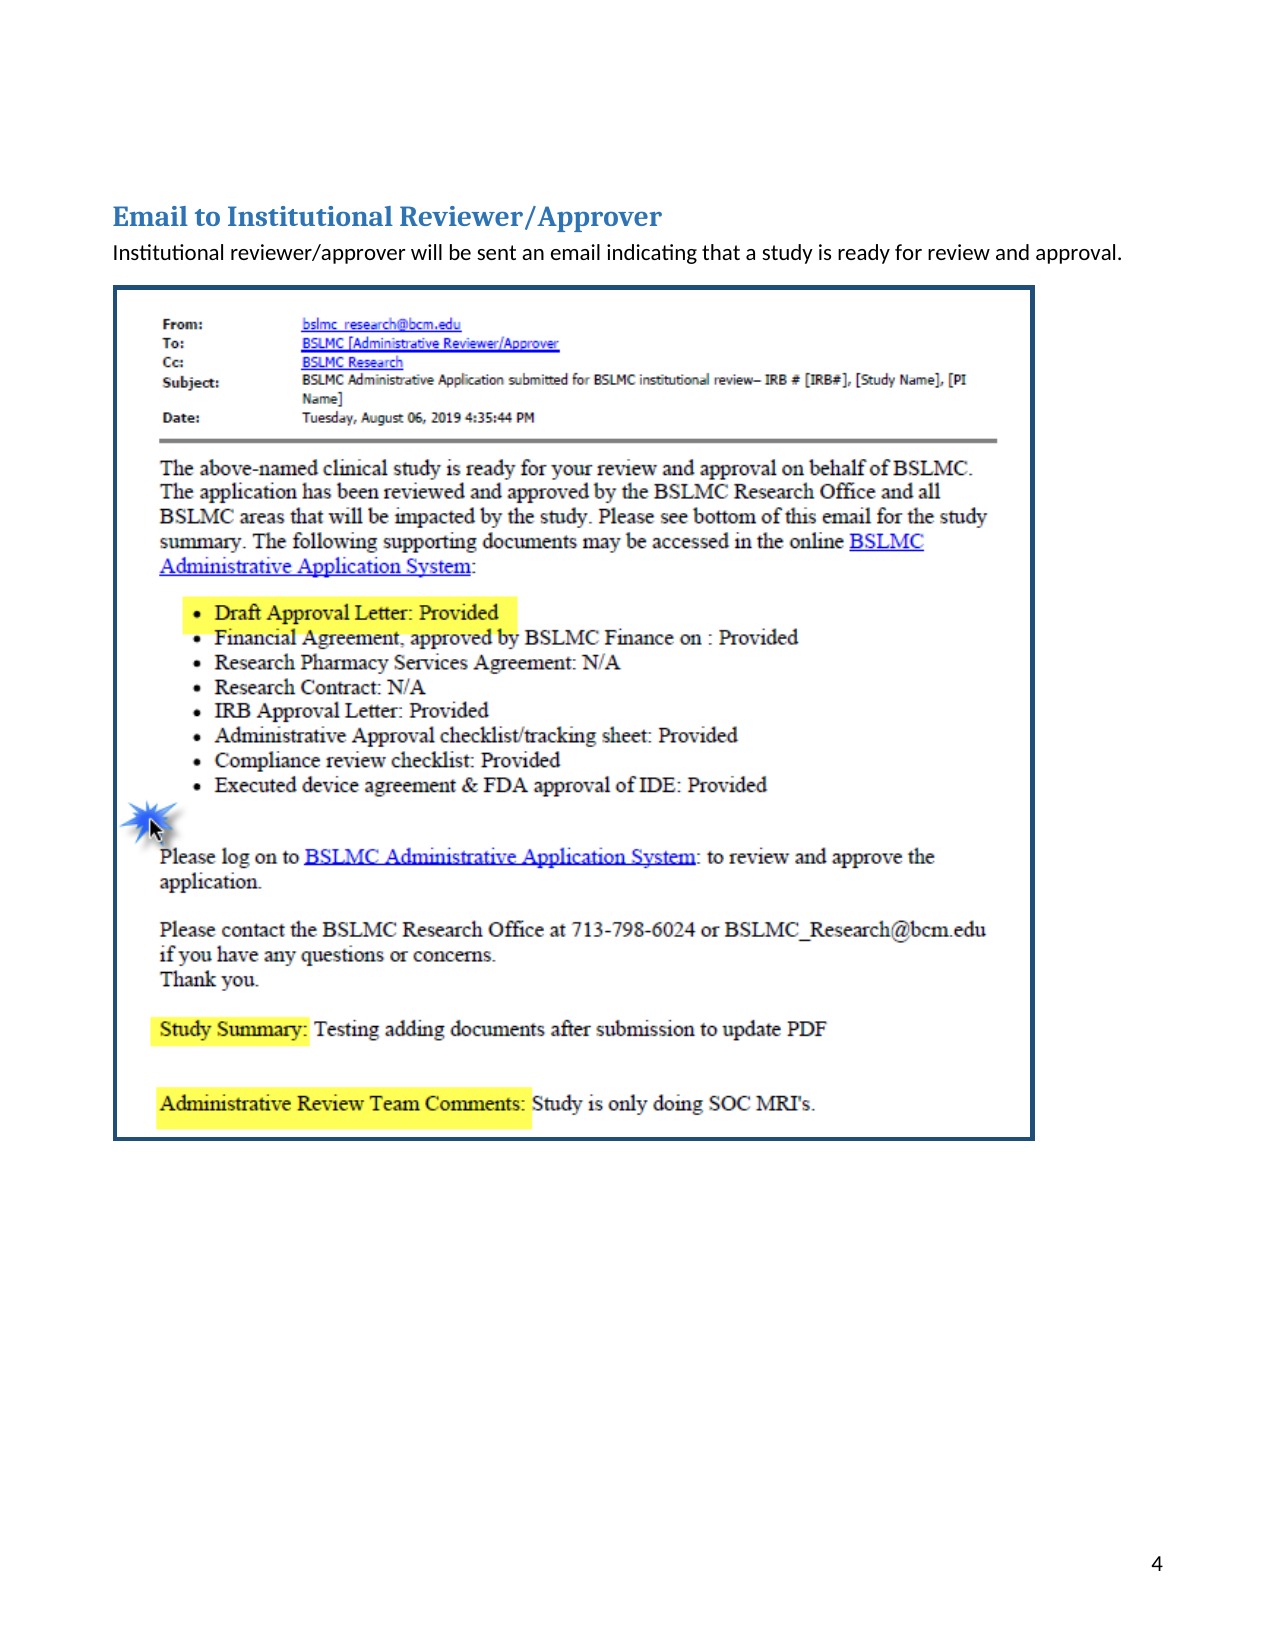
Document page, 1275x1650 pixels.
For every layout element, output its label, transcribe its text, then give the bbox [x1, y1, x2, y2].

picture [117, 290, 1030, 1137]
text Institutional reviewer/approver will be sent an email indicating that a study is ready for review and approval. [112, 238, 1162, 267]
subtitle Email to Institutional Reviewer/Approver [112, 200, 1162, 233]
